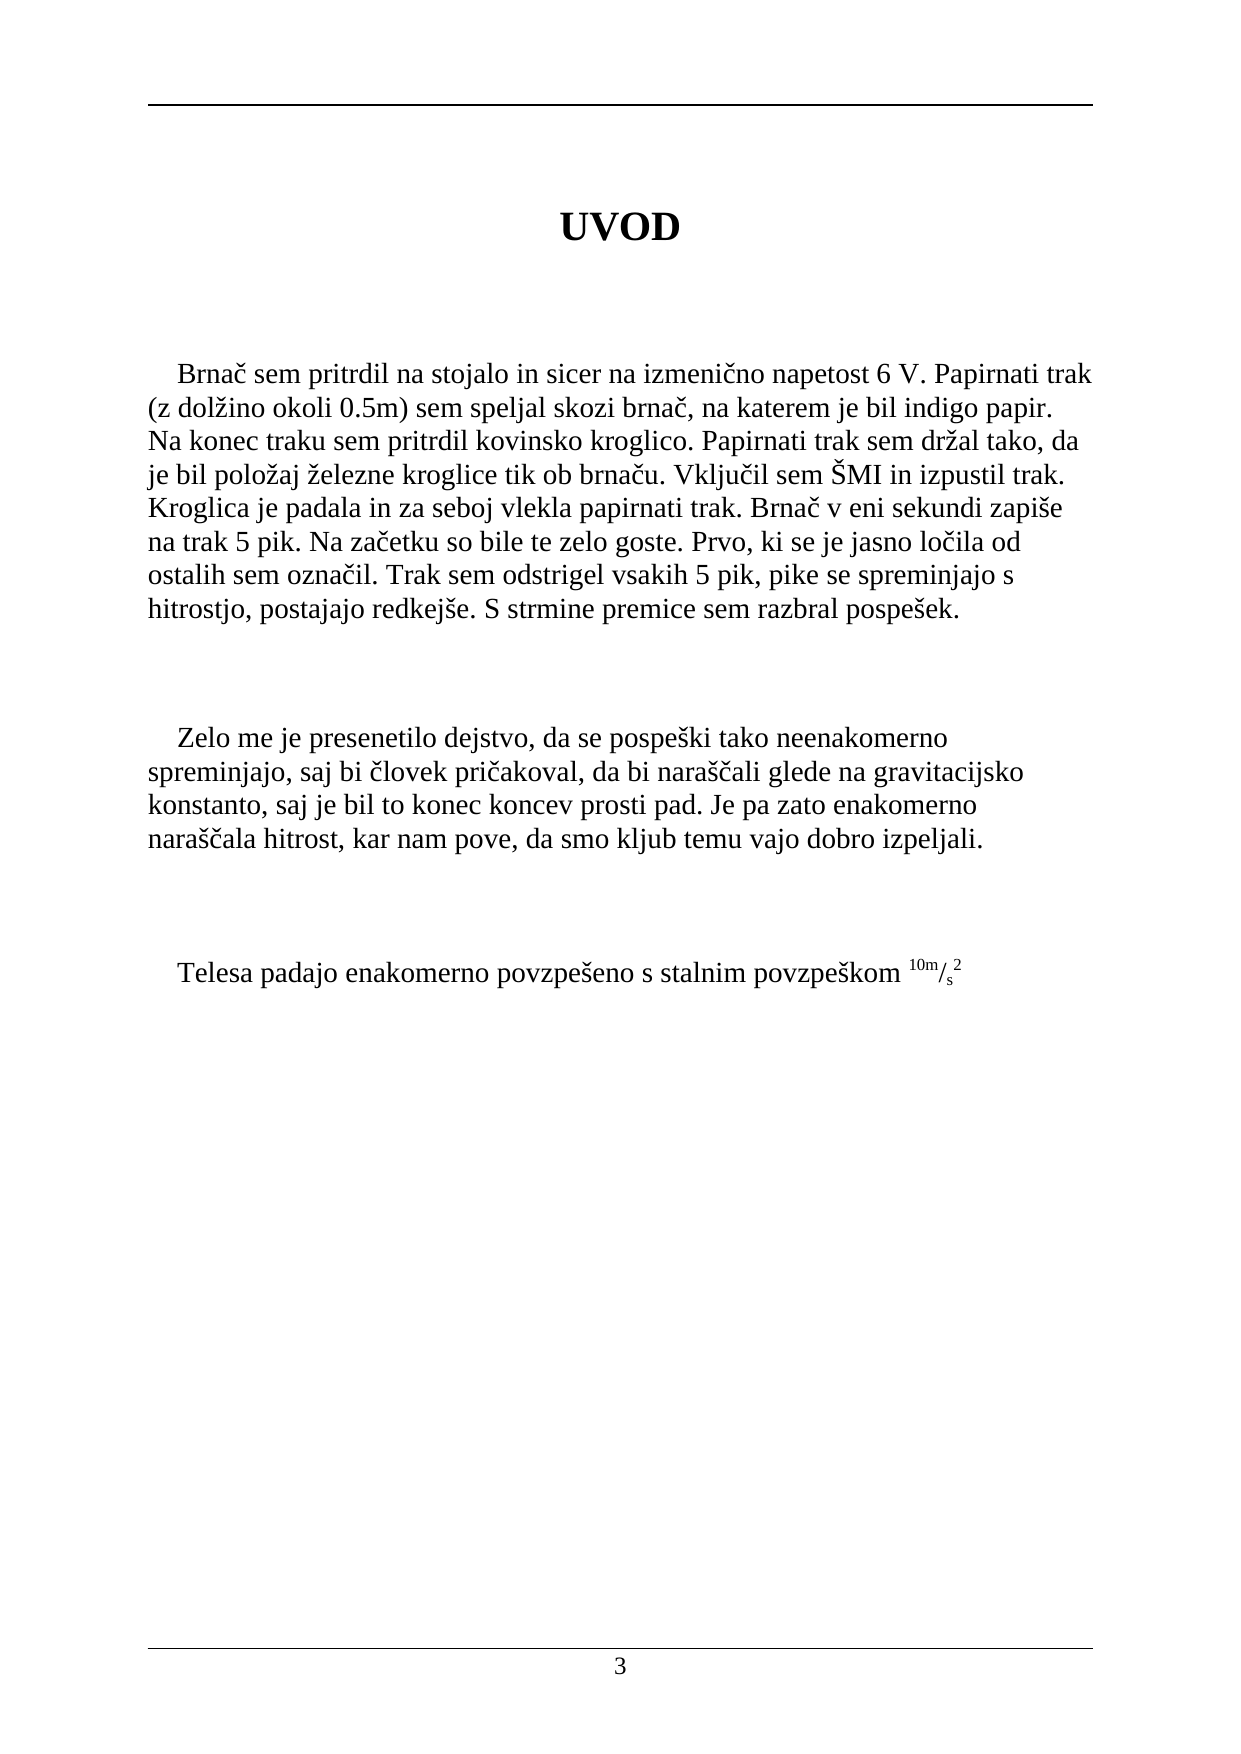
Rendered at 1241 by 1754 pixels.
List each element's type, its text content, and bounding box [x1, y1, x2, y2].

subtitle UVOD [148, 201, 1093, 249]
text Brnač sem pritrdil na stojalo in sicer na izmenično napetost 6 V. Papirnati trak (z dolžino okoli 0.5m) sem speljal skozi brnač, na katerem je bil indigo papir. Na konec traku sem pritrdil kovinsko kroglico. Papirnati trak sem držal tako, da je bil položaj železne kroglice tik ob brnaču. Vključil sem ŠMI in izpustil trak. Kroglica je padala in za seboj vlekla papirnati trak. Brnač v eni sekundi zapiše na trak 5 pik. Na začetku so bile te zelo goste. Prvo, ki se je jasno ločila od ostalih sem označil. Trak sem odstrigel vsakih 5 pik, pike se spreminjajo s hitrostjo, postajajo redkejše. S strmine premice sem razbral pospešek. [148, 356, 1093, 624]
text Zelo me je presenetilo dejstvo, da se pospeški tako neenakomerno spreminjajo, saj bi človek pričakoval, da bi naraščali glede na gravitacijsko konstanto, saj je bil to konec koncev prosti pad. Je pa zato enakomerno naraščala hitrost, kar nam pove, da smo kljub temu vajo dobro izpeljali. [148, 720, 1093, 854]
text Telesa padajo enakomerno povzpešeno s stalnim povzpeškom 10m/s2 [148, 955, 1093, 989]
